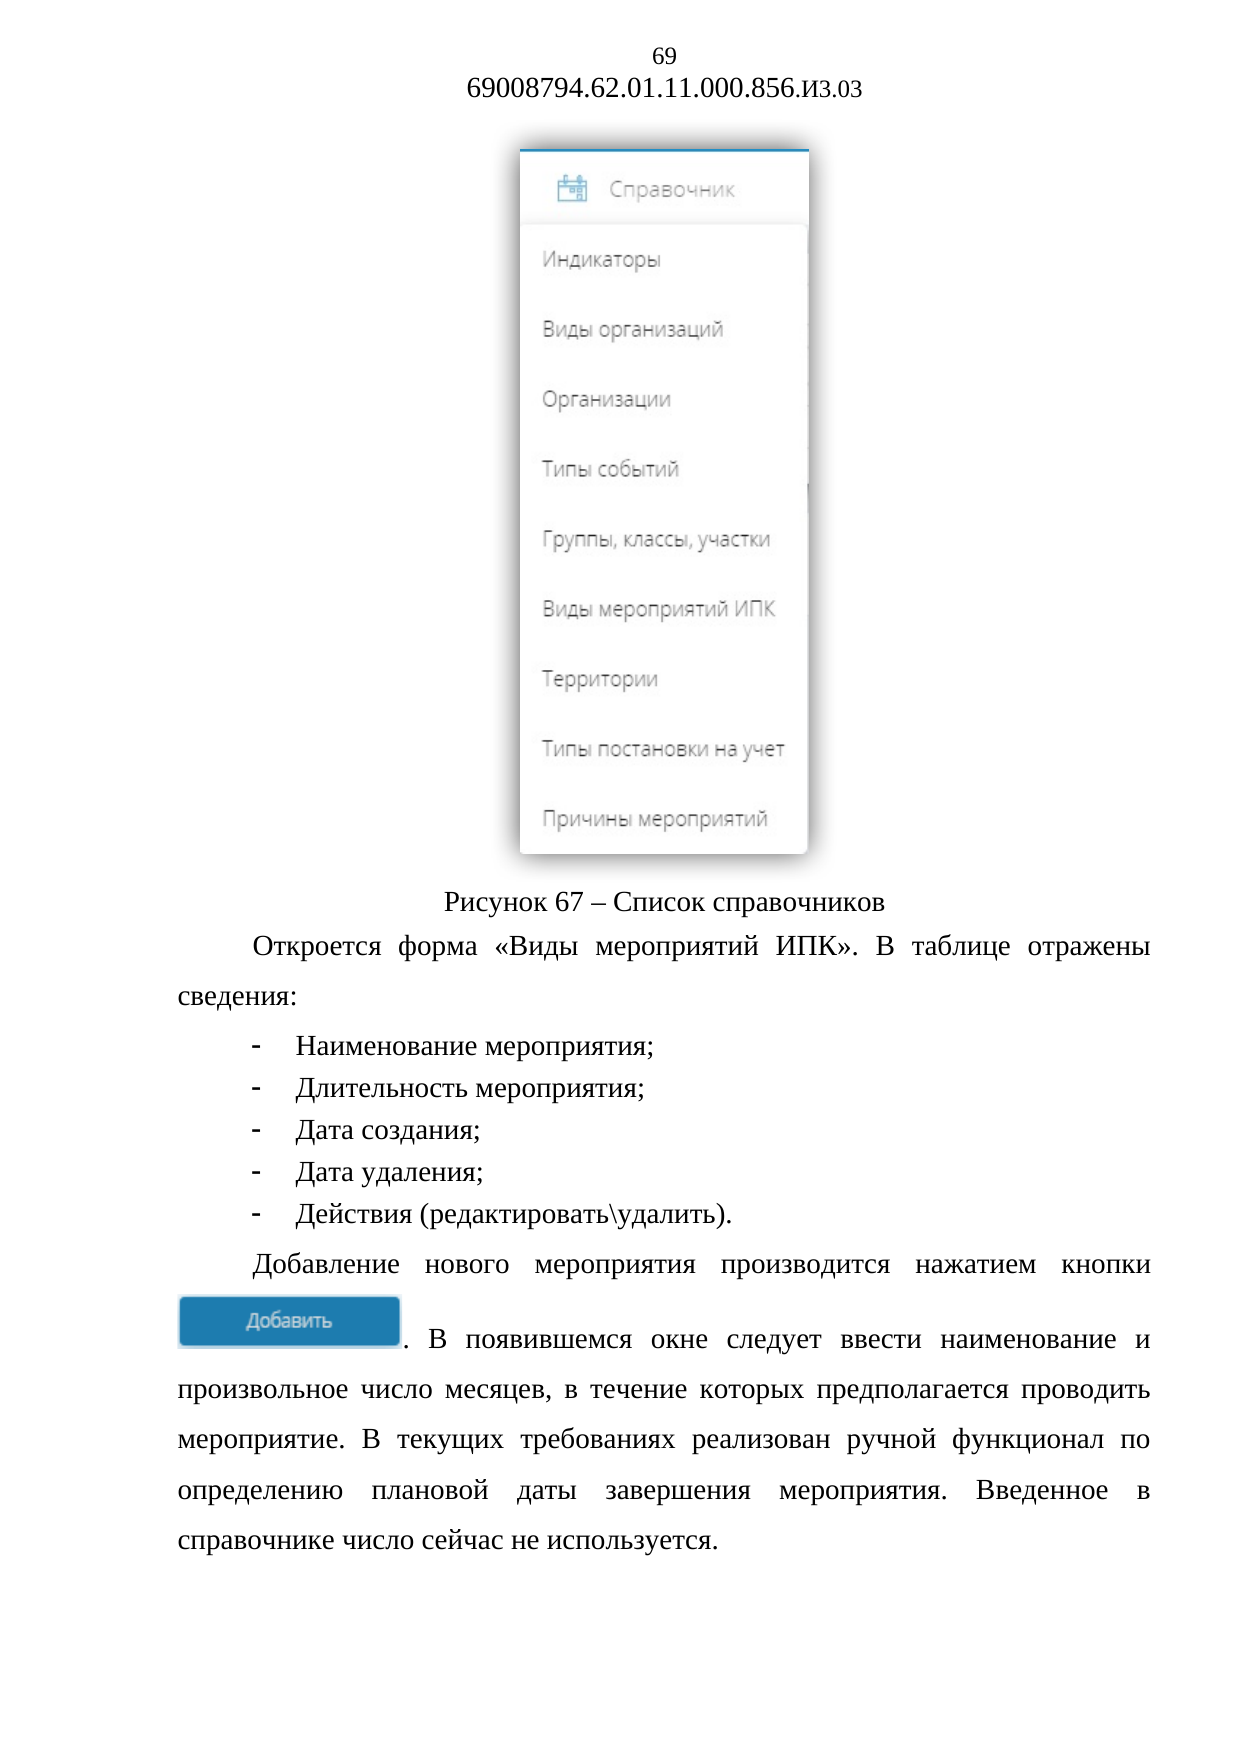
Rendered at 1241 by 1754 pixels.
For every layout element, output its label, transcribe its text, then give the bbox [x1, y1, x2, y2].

list Дата создания; [251, 1112, 1149, 1146]
text Откроется форма «Виды мероприятий ИПК». В таблице отражены сведения: [177, 928, 1152, 1012]
list Длительность мероприятия; [251, 1070, 1149, 1104]
text Рисунок 67 – Список справочников [177, 884, 1152, 917]
list Действия (редактировать\удалить). [251, 1196, 1149, 1230]
text Добавление нового мероприятия производится нажатием кнопки . В появившемся окне следует ввести наименование и произвольное число месяцев, в течение которых предполагается проводить мероприятие. В текущих требованиях реализован ручной функционал по определению плановой даты завершения мероприятия. Введенное в справочнике число сейчас не используется. [177, 1247, 1152, 1556]
list Наименование мероприятия; [251, 1028, 1149, 1062]
picture [520, 149, 809, 854]
list Дата удаления; [251, 1154, 1149, 1188]
picture [177, 1294, 403, 1349]
